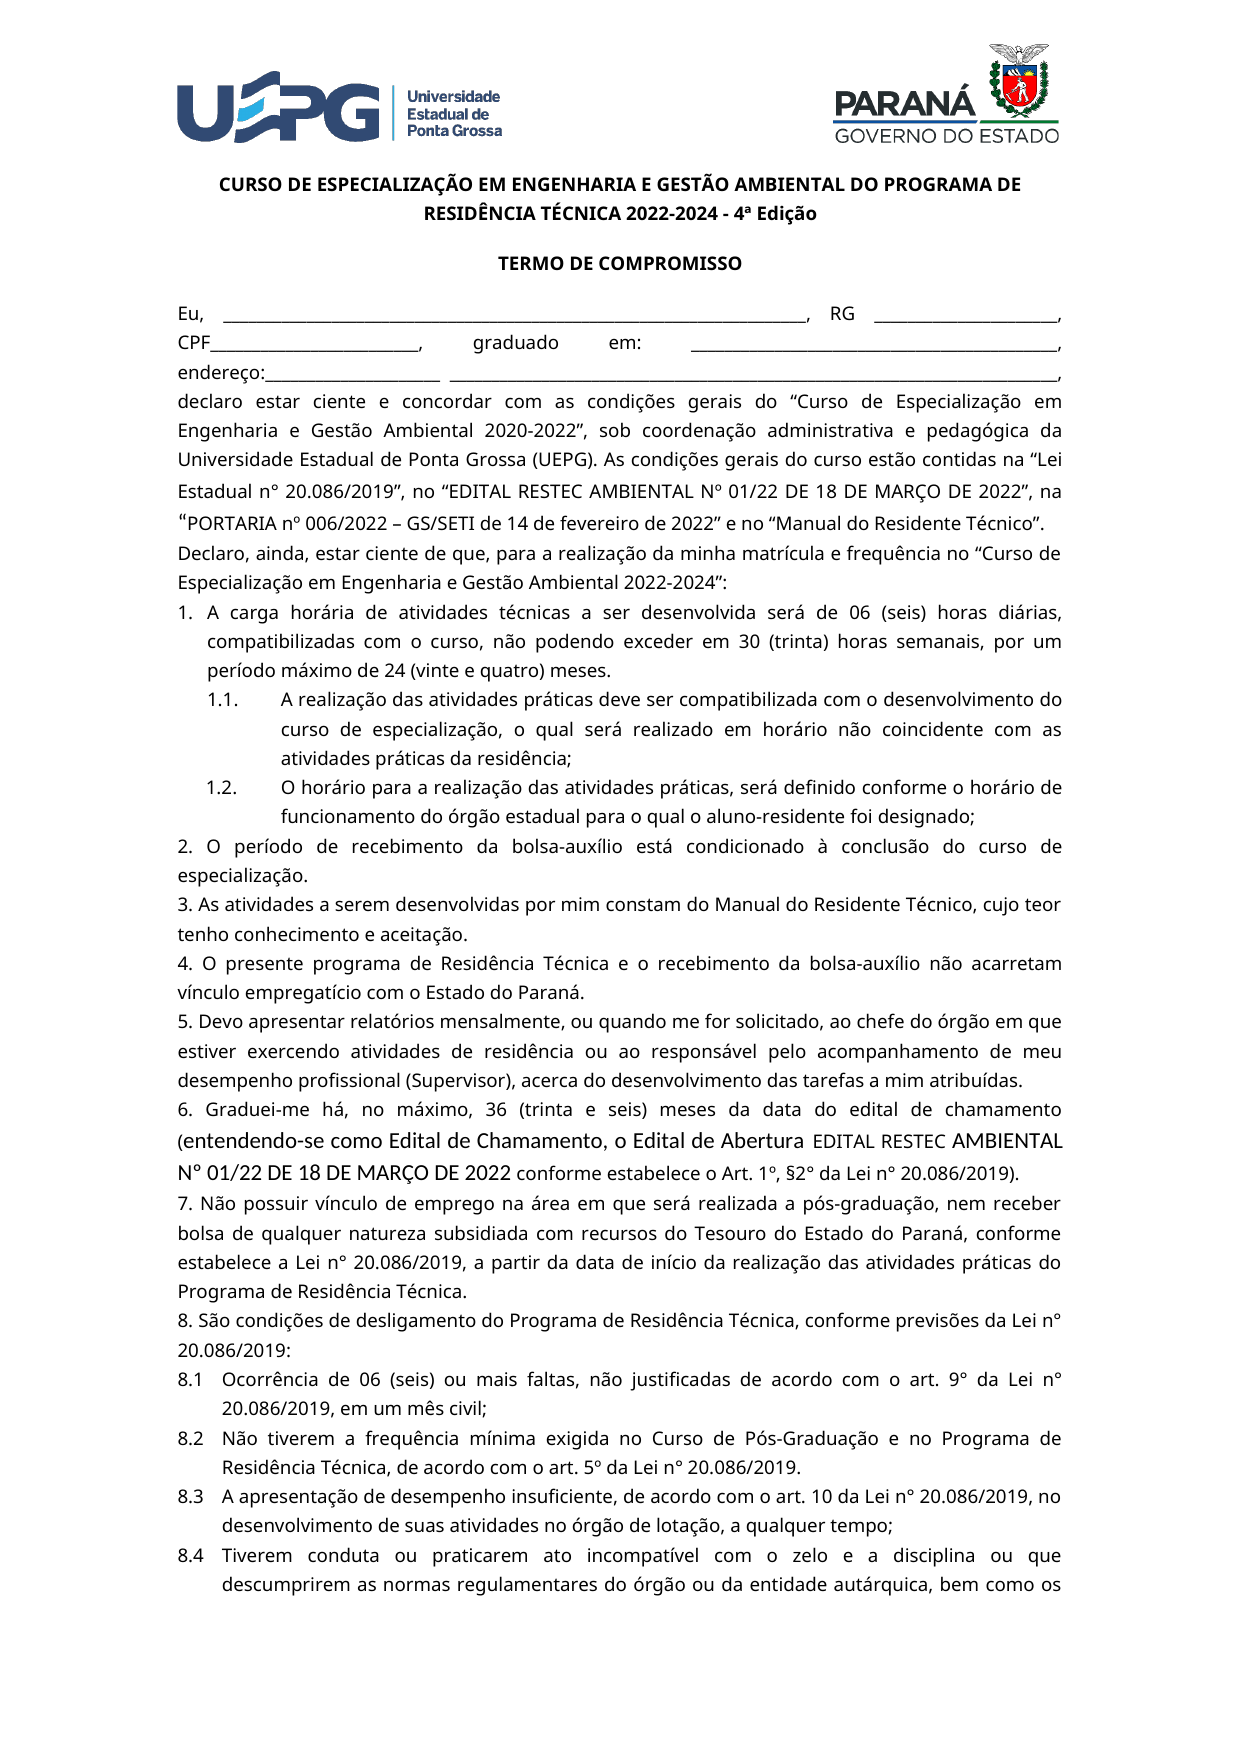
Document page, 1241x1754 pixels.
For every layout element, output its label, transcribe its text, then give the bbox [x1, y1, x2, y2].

text CURSO DE ESPECIALIZAÇÃO EM ENGENHARIA E GESTÃO AMBIENTAL DO PROGRAMA DE RESIDÊNCIA TÉCNICA 2022-2024 - 4ª Edição [177, 171, 1063, 226]
text Eu, ______________________________________________________________________, RG ______________________, CPF_________________________, graduado em: ____________________________________________, endereço:_____________________ _________________________________________________________________________, declaro estar ciente e concordar com as condições gerais do “Curso de Especialização em Engenharia e Gestão Ambiental 2020-2022”, sob coordenação administrativa e pedagógica da Universidade Estadual de Ponta Grossa (UEPG). As condições gerais do curso estão contidas na “Lei Estadual n° 20.086/2019”, no “EDITAL RESTEC AMBIENTAL Nº 01/22 DE 18 DE MARÇO DE 2022”, na “PORTARIA nº 006/2022 – GS/SETI de 14 de fevereiro de 2022” e no “Manual do Residente Técnico”. [177, 300, 1063, 536]
list A realização das atividades práticas deve ser compatibilizada com o desenvolvimento do curso de especialização, o qual será realizado em horário não coincidente com as atividades práticas da residência; [207, 687, 1063, 771]
list Ocorrência de 06 (seis) ou mais faltas, não justificadas de acordo com o art. 9° da Lei n° 20.086/2019, em um mês civil; [177, 1366, 1063, 1421]
text TERMO DE COMPROMISSO [177, 250, 1063, 276]
list O horário para a realização das atividades práticas, será definido conforme o horário de funcionamento do órgão estadual para o qual o aluno-residente foi designado; [206, 774, 1063, 829]
text Declaro, ainda, estar ciente de que, para a realização da minha matrícula e frequência no “Curso de Especialização em Engenharia e Gestão Ambiental 2022-2024”: [177, 540, 1063, 595]
picture [833, 44, 1059, 143]
list Não tiverem a frequência mínima exigida no Curso de Pós-Graduação e no Programa de Residência Técnica, de acordo com o art. 5º da Lei n° 20.086/2019. [177, 1425, 1063, 1479]
text 3. As atividades a serem desenvolvidas por mim constam do Manual do Residente Técnico, cujo teor tenho conhecimento e aceitação. [177, 892, 1063, 946]
text 7. Não possuir vínculo de emprego na área em que será realizada a pós-graduação, nem receber bolsa de qualquer natureza subsidiada com recursos do Tesouro do Estado do Paraná, conforme estabelece a Lei n° 20.086/2019, a partir da data de início da realização das atividades práticas do Programa de Residência Técnica. [177, 1191, 1063, 1304]
picture [177, 71, 502, 143]
text 6. Graduei-me há, no máximo, 36 (trinta e seis) meses da data do edital de chamamento (entendendo-se como Edital de Chamamento, o Edital de Abertura EDITAL RESTEC AMBIENTAL Nº 01/22 DE 18 DE MARÇO DE 2022 conforme estabelece o Art. 1º, §2° da Lei n° 20.086/2019). [177, 1097, 1063, 1186]
list A apresentação de desempenho insuficiente, de acordo com o art. 10 da Lei n° 20.086/2019, no desenvolvimento de suas atividades no órgão de lotação, a qualquer tempo; [177, 1483, 1063, 1538]
text 5. Devo apresentar relatórios mensalmente, ou quando me for solicitado, ao chefe do órgão em que estiver exercendo atividades de residência ou ao responsável pelo acompanhamento de meu desempenho profissional (Supervisor), acerca do desenvolvimento das tarefas a mim atribuídas. [177, 1009, 1063, 1093]
text 2. O período de recebimento da bolsa-auxílio está condicionado à conclusão do curso de especialização. [177, 833, 1063, 888]
list A carga horária de atividades técnicas a ser desenvolvida será de 06 (seis) horas diárias, compatibilizadas com o curso, não podendo exceder em 30 (trinta) horas semanais, por um período máximo de 24 (vinte e quatro) meses. [177, 599, 1063, 683]
text 8. São condições de desligamento do Programa de Residência Técnica, conforme previsões da Lei n° 20.086/2019: [177, 1308, 1063, 1362]
text 4. O presente programa de Residência Técnica e o recebimento da bolsa-auxílio não acarretam vínculo empregatício com o Estado do Paraná. [177, 950, 1063, 1005]
